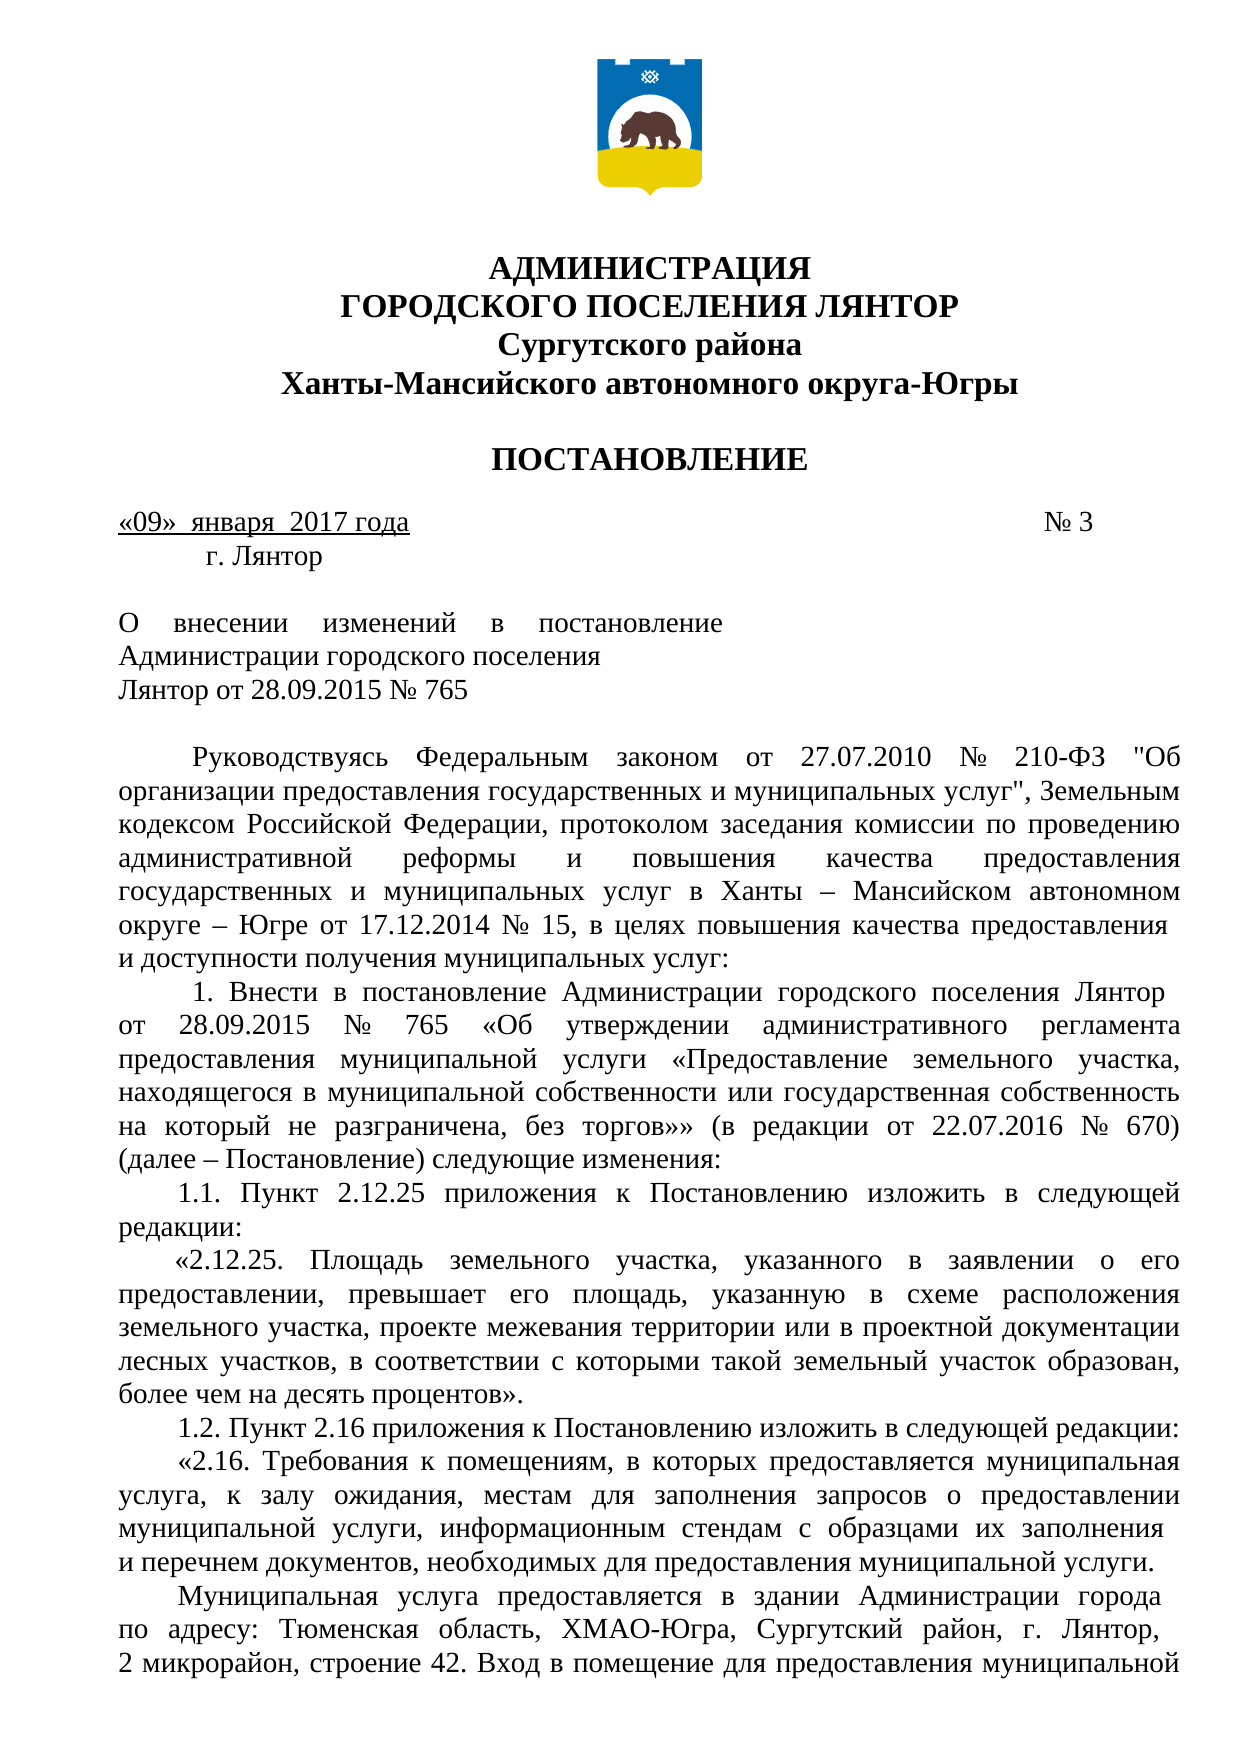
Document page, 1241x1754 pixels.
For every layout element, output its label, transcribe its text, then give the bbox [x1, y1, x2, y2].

text О внесении изменений в постановление Администрации городского поселения [118, 605, 723, 672]
text ПОСТАНОВЛЕНИЕ [118, 440, 1181, 478]
text «09» января 2017 года № 3 [118, 504, 1181, 538]
text «2.12.25. Площадь земельного участка, указанного в заявлении о его предоставлении, превышает его площадь, указанную в схеме расположения земельного участка, проекте межевания территории или в проектной документации лесных участков, в соответствии с которыми такой земельный участок образован, более чем на десять процентов». [118, 1242, 1181, 1410]
text Сургутского района [118, 325, 1181, 363]
text Ханты-Мансийского автономного округа-Югры [118, 363, 1181, 401]
text 1. Внести в постановление Администрации городского поселения Лянтор от 28.09.2015 № 765 «Об утверждении административного регламента предоставления муниципальной услуги «Предоставление земельного участка, находящегося в муниципальной собственности или государственная собственность на который не разграничена, без торгов»» (в редакции от 22.07.2016 № 670) (далее – Постановление) следующие изменения: [118, 974, 1181, 1175]
text 1.2. Пункт 2.16 приложения к Постановлению изложить в следующей редакции: [118, 1410, 1181, 1443]
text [118, 1578, 1181, 1678]
text 1.1. Пункт 2.12.25 приложения к Постановлению изложить в следующей редакции: [118, 1175, 1181, 1242]
text Лянтор от 28.09.2015 № 765 [118, 672, 723, 706]
text г. Лянтор [118, 538, 1181, 571]
text «2.16. Требования к помещениям, в которых предоставляется муниципальная услуга, к залу ожидания, местам для заполнения запросов о предоставлении муниципальной услуги, информационным стендам с образцами их заполнения и перечнем документов, необходимых для предоставления муниципальной услуги. [118, 1443, 1181, 1578]
text ГОРОДСКОГО ПОСЕЛЕНИЯ ЛЯНТОР [118, 286, 1181, 325]
text Руководствуясь Федеральным законом от 27.07.2010 № 210-ФЗ "Об организации предоставления государственных и муниципальных услуг", Земельным кодексом Российской Федерации, протоколом заседания комиссии по проведению административной реформы и повышения качества предоставления государственных и муниципальных услуг в Ханты – Мансийском автономном округе – Югре от 17.12.2014 № 15, в целях повышения качества предоставления и доступности получения муниципальных услуг: [118, 739, 1181, 974]
text АДМИНИСТРАЦИЯ [118, 248, 1181, 286]
